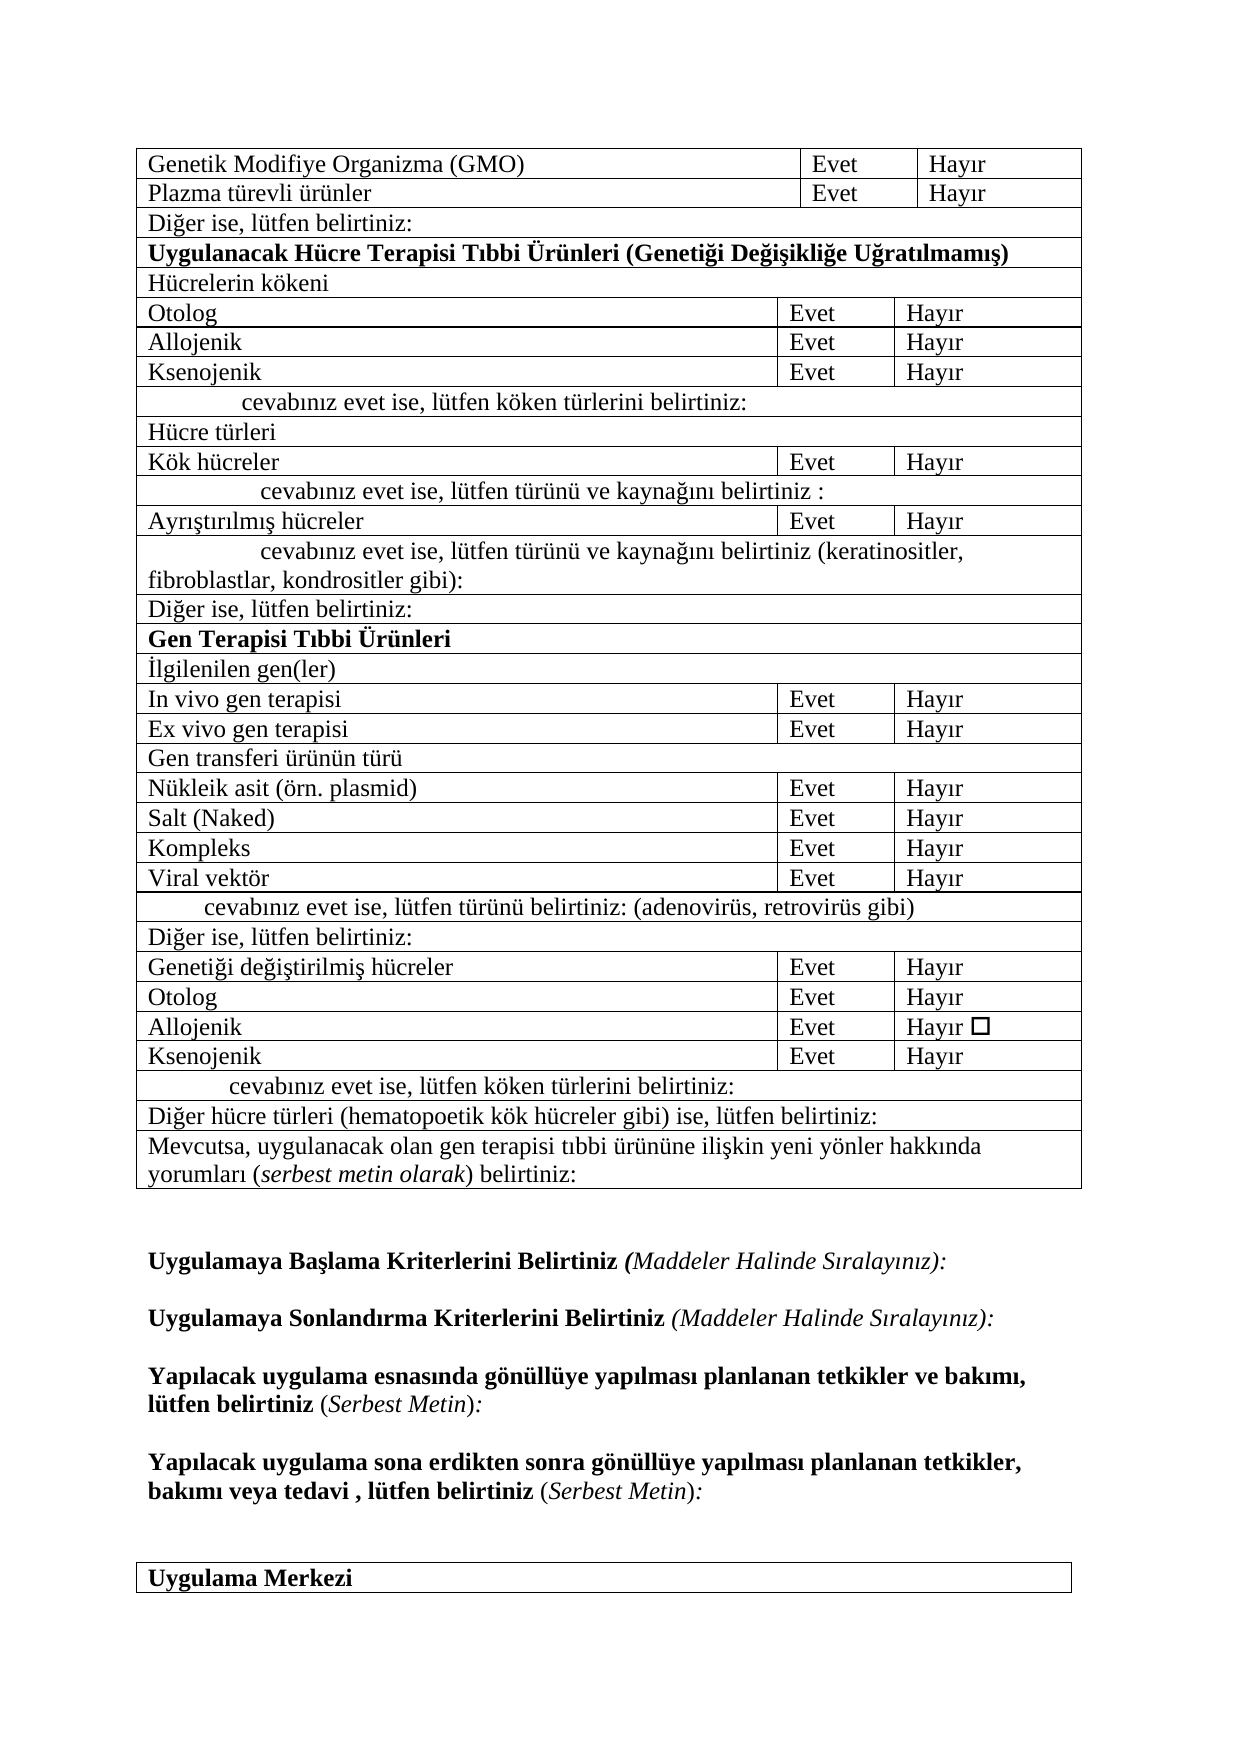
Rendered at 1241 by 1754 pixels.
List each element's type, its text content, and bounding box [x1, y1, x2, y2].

table_cell Ksenojenik [137, 357, 777, 386]
table_cell Otolog [137, 298, 777, 326]
table_cell Kompleks [137, 833, 777, 862]
table_cell Allojenik [137, 1012, 777, 1040]
table_cell Evet [778, 357, 894, 386]
table_header Uygulama Merkezi [137, 1563, 1071, 1592]
table_cell Plazma türevli ürünler [137, 179, 800, 207]
table_cell Evet [778, 803, 894, 832]
table_cell Evet [778, 982, 894, 1011]
table_cell Hayır [895, 1041, 1081, 1070]
table_cell Hayır [918, 179, 1081, 207]
table_cell Diğer ise, lütfen belirtiniz: [137, 922, 1081, 951]
table_cell Gen Terapisi Tıbbi Ürünleri [137, 624, 1081, 653]
table_cell cevabınız evet ise, lütfen köken türlerini belirtiniz: [137, 1071, 1081, 1100]
table_cell Hayır [895, 357, 1081, 386]
table_cell Evet [778, 863, 894, 891]
table_cell Kök hücreler [137, 447, 777, 475]
table_cell İlgilenilen gen(ler) [137, 654, 1081, 683]
table_cell Uygulanacak Hücre Terapisi Tıbbi Ürünleri (Genetiği Değişikliğe Uğratılmamış) [137, 238, 1081, 267]
table_cell Evet [801, 179, 917, 207]
table_cell Hayır [895, 773, 1081, 802]
table_cell Evet [801, 149, 917, 177]
table_cell cevabınız evet ise, lütfen türünü ve kaynağını belirtiniz (keratinositler, fibroblastlar, kondrositler gibi): [137, 536, 1081, 593]
table_cell Hayır [895, 714, 1081, 742]
table_cell Genetiği değiştirilmiş hücreler [137, 952, 777, 981]
table_cell Evet [778, 506, 894, 535]
table_cell Evet [778, 773, 894, 802]
table_cell Hayır [895, 833, 1081, 862]
table_cell Mevcutsa, uygulanacak olan gen terapisi tıbbi ürününe ilişkin yeni yönler hakkında yorumları (serbest metin olarak) belirtiniz: [137, 1131, 1081, 1188]
table_cell Hayır [895, 952, 1081, 981]
table_cell Allojenik [137, 328, 777, 356]
table_cell Viral vektör [137, 863, 777, 891]
table_cell Ex vivo gen terapisi [137, 714, 777, 742]
table_cell Evet [778, 1012, 894, 1040]
table_cell Evet [778, 328, 894, 356]
table_cell Gen transferi ürünün türü [137, 744, 1081, 772]
table_cell Hayır [895, 328, 1081, 356]
table_cell In vivo gen terapisi [137, 684, 777, 713]
table_cell Evet [778, 447, 894, 475]
table_cell Evet [778, 952, 894, 981]
table_cell Hayır [895, 684, 1081, 713]
table_cell Evet [778, 1041, 894, 1070]
table_cell Hayır [895, 506, 1081, 535]
table_cell Evet [778, 298, 894, 326]
table_cell Otolog [137, 982, 777, 1011]
table_cell Hücrelerin kökeni [137, 268, 1081, 297]
table_cell Diğer hücre türleri (hematopoetik kök hücreler gibi) ise, lütfen belirtiniz: [137, 1101, 1081, 1130]
table_cell cevabınız evet ise, lütfen türünü belirtiniz: (adenovirüs, retrovirüs gibi) [137, 893, 1081, 921]
table_cell Hayır [895, 1012, 1081, 1040]
table_cell Hayır [895, 863, 1081, 891]
table_cell Hayır [918, 149, 1081, 177]
table_cell cevabınız evet ise, lütfen köken türlerini belirtiniz: [137, 387, 1081, 416]
table_cell cevabınız evet ise, lütfen türünü ve kaynağını belirtiniz : [137, 476, 1081, 505]
table_cell Nükleik asit (örn. plasmid) [137, 773, 777, 802]
text Uygulamaya Sonlandırma Kriterlerini Belirtiniz (Maddeler Halinde Sıralayınız): [148, 1303, 1093, 1332]
table_cell Hayır [895, 447, 1081, 475]
table_cell Hücre türleri [137, 417, 1081, 446]
table_cell Diğer ise, lütfen belirtiniz: [137, 595, 1081, 623]
table_cell Ayrıştırılmış hücreler [137, 506, 777, 535]
table_cell Evet [778, 714, 894, 742]
table_cell Salt (Naked) [137, 803, 777, 832]
table_cell Hayır [895, 982, 1081, 1011]
table_cell Ksenojenik [137, 1041, 777, 1070]
text Yapılacak uygulama esnasında gönüllüye yapılması planlanan tetkikler ve bakımı, lütfen belirtiniz (Serbest Metin): [148, 1361, 1093, 1418]
table_cell Hayır [895, 298, 1081, 326]
text Uygulamaya Başlama Kriterlerini Belirtiniz (Maddeler Halinde Sıralayınız): [148, 1246, 1093, 1274]
text Yapılacak uygulama sona erdikten sonra gönüllüye yapılması planlanan tetkikler, bakımı veya tedavi , lütfen belirtiniz (Serbest Metin): [148, 1447, 1093, 1504]
table_cell Evet [778, 833, 894, 862]
table_cell Genetik Modifiye Organizma (GMO) [137, 149, 800, 177]
table_cell Evet [778, 684, 894, 713]
table_cell Hayır [895, 803, 1081, 832]
table_cell Diğer ise, lütfen belirtiniz: [137, 208, 1081, 237]
